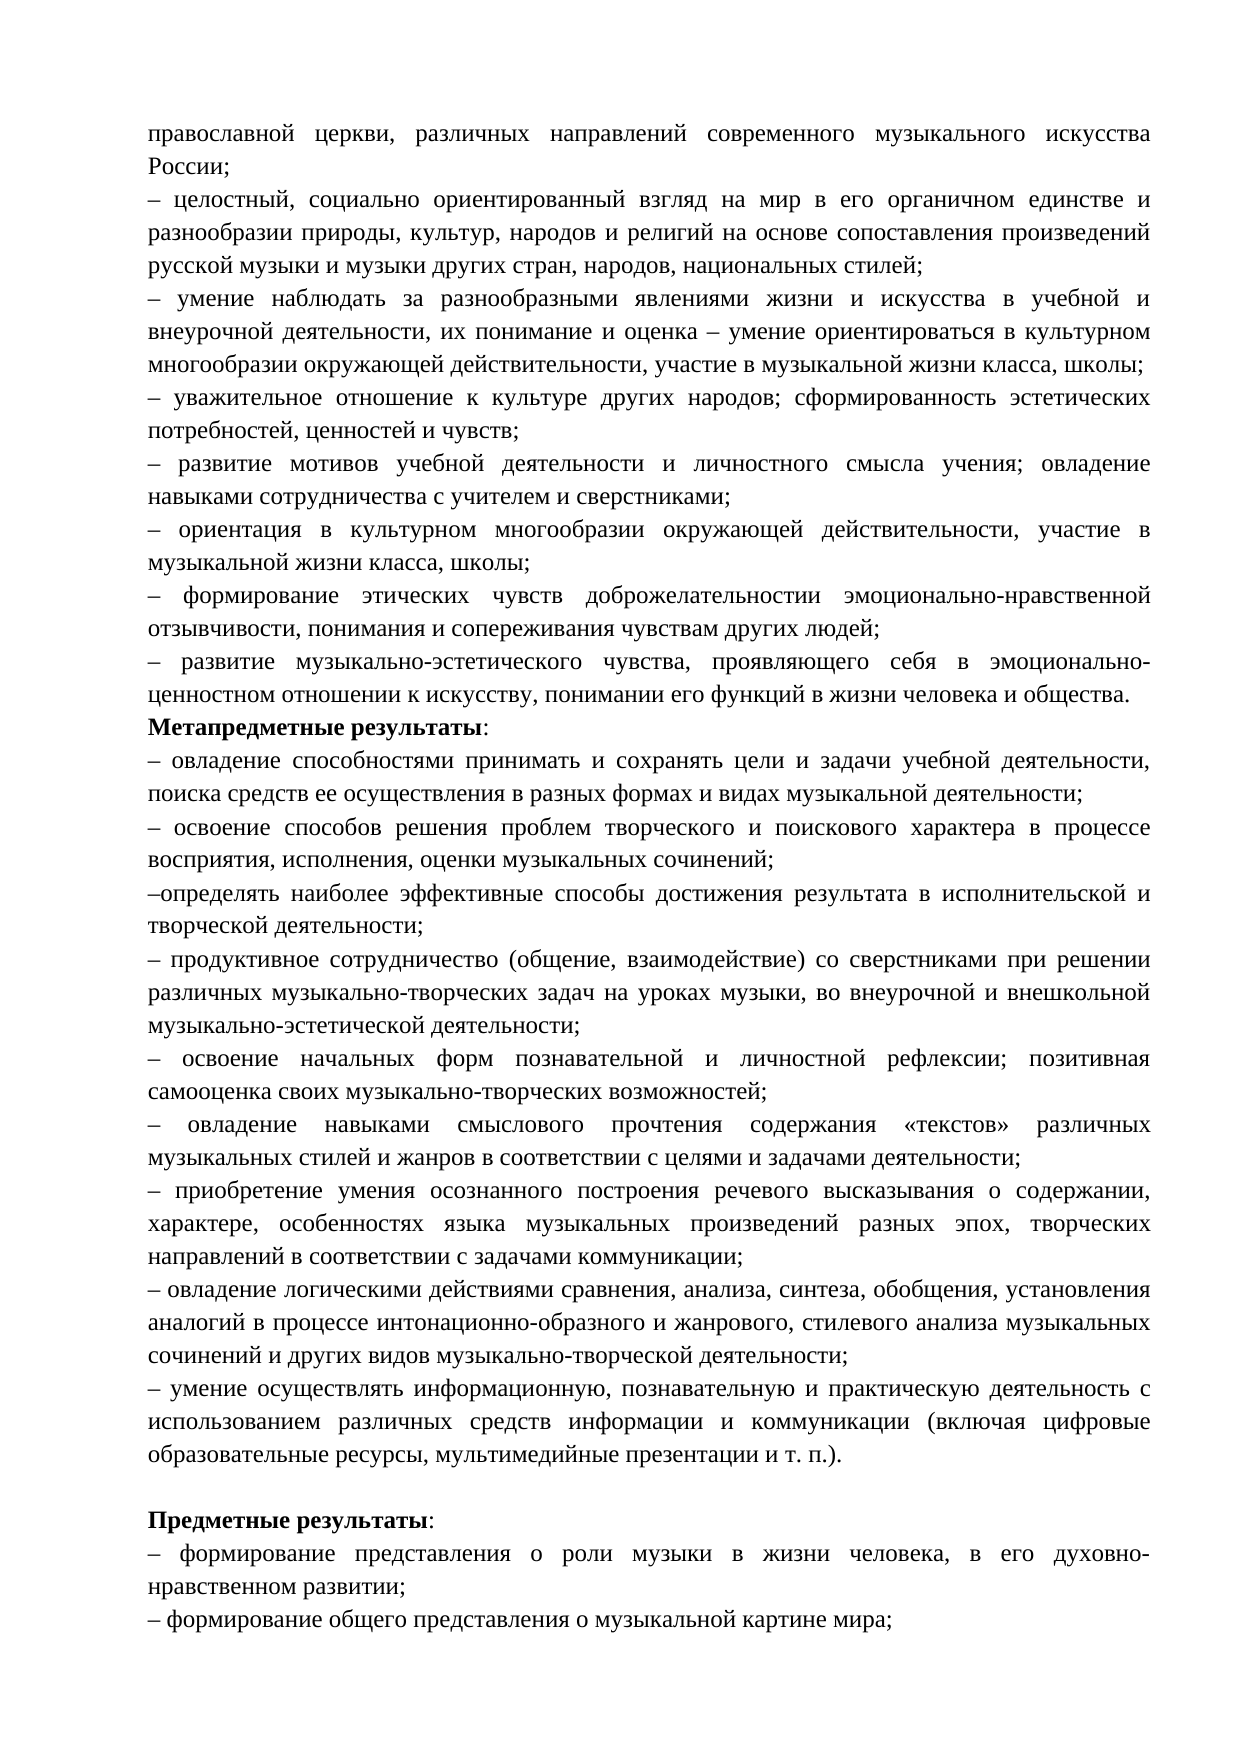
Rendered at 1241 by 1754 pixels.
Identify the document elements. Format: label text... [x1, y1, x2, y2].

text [148, 118, 1152, 180]
text – уважительное отношение к культуре других народов; сформированность эстетических потребностей, ценностей и чувств; [148, 382, 1152, 444]
text – освоение способов решения проблем творческого и поискового характера в процессе восприятия, исполнения, оценки музыкальных сочинений; [148, 812, 1152, 873]
text – ориентация в культурном многообразии окружающей действительности, участие в музыкальной жизни класса, школы; [148, 514, 1152, 576]
text – овладение логическими действиями сравнения, анализа, синтеза, обобщения, установления аналогий в процессе интонационно-образного и жанрового, стилевого анализа музыкальных сочинений и других видов музыкально-творческой деятельности; [148, 1274, 1152, 1369]
text – овладение навыками смыслового прочтения содержания «текстов» различных музыкальных стилей и жанров в соответствии с целями и задачами деятельности; [148, 1109, 1152, 1171]
text – формирование общего представления о музыкальной картине мира; [148, 1604, 1152, 1633]
text – формирование представления о роли музыки в жизни человека, в его духовно-нравственном развитии; [148, 1538, 1152, 1600]
text – развитие мотивов учебной деятельности и личностного смысла учения; овладение навыками сотрудничества с учителем и сверстниками; [148, 448, 1152, 510]
text – овладение способностями принимать и сохранять цели и задачи учебной деятельности, поиска средств ее осуществления в разных формах и видах музыкальной деятельности; [148, 746, 1152, 807]
text – умение наблюдать за разнообразными явлениями жизни и искусства в учебной и внеурочной деятельности, их понимание и оценка – умение ориентироваться в культурном многообразии окружающей действительности, участие в музыкальной жизни класса, школы; [148, 283, 1152, 378]
text – формирование этических чувств доброжелательностии эмоционально-нравственной отзывчивости, понимания и сопереживания чувствам других людей; [148, 580, 1152, 642]
text – освоение начальных форм познавательной и личностной рефлексии; позитивная самооценка своих музыкально-творческих возможностей; [148, 1043, 1152, 1104]
text – развитие музыкально-эстетического чувства, проявляющего себя в эмоционально-ценностном отношении к искусству, понимании его функций в жизни человека и общества. [148, 646, 1152, 708]
text – целостный, социально ориентированный взгляд на мир в его органичном единстве и разнообразии природы, культур, народов и религий на основе сопоставления произведений русской музыки и музыки других стран, народов, национальных стилей; [148, 184, 1152, 279]
text Метапредметные результаты: [148, 712, 1152, 741]
text –определять наиболее эффективные способы достижения результата в исполнительской и творческой деятельности; [148, 878, 1152, 939]
text – продуктивное сотрудничество (общение, взаимодействие) со сверстниками при решении различных музыкально-творческих задач на уроках музыки, во внеурочной и внешкольной музыкально-эстетической деятельности; [148, 944, 1152, 1038]
text – умение осуществлять информационную, познавательную и практическую деятельность с использованием различных средств информации и коммуникации (включая цифровые образовательные ресурсы, мультимедийные презентации и т. п.). [148, 1373, 1152, 1468]
text Предметные результаты: [148, 1505, 1152, 1534]
text – приобретение умения осознанного построения речевого высказывания о содержании, характере, особенностях языка музыкальных произведений разных эпох, творческих направлений в соответствии с задачами коммуникации; [148, 1175, 1152, 1269]
